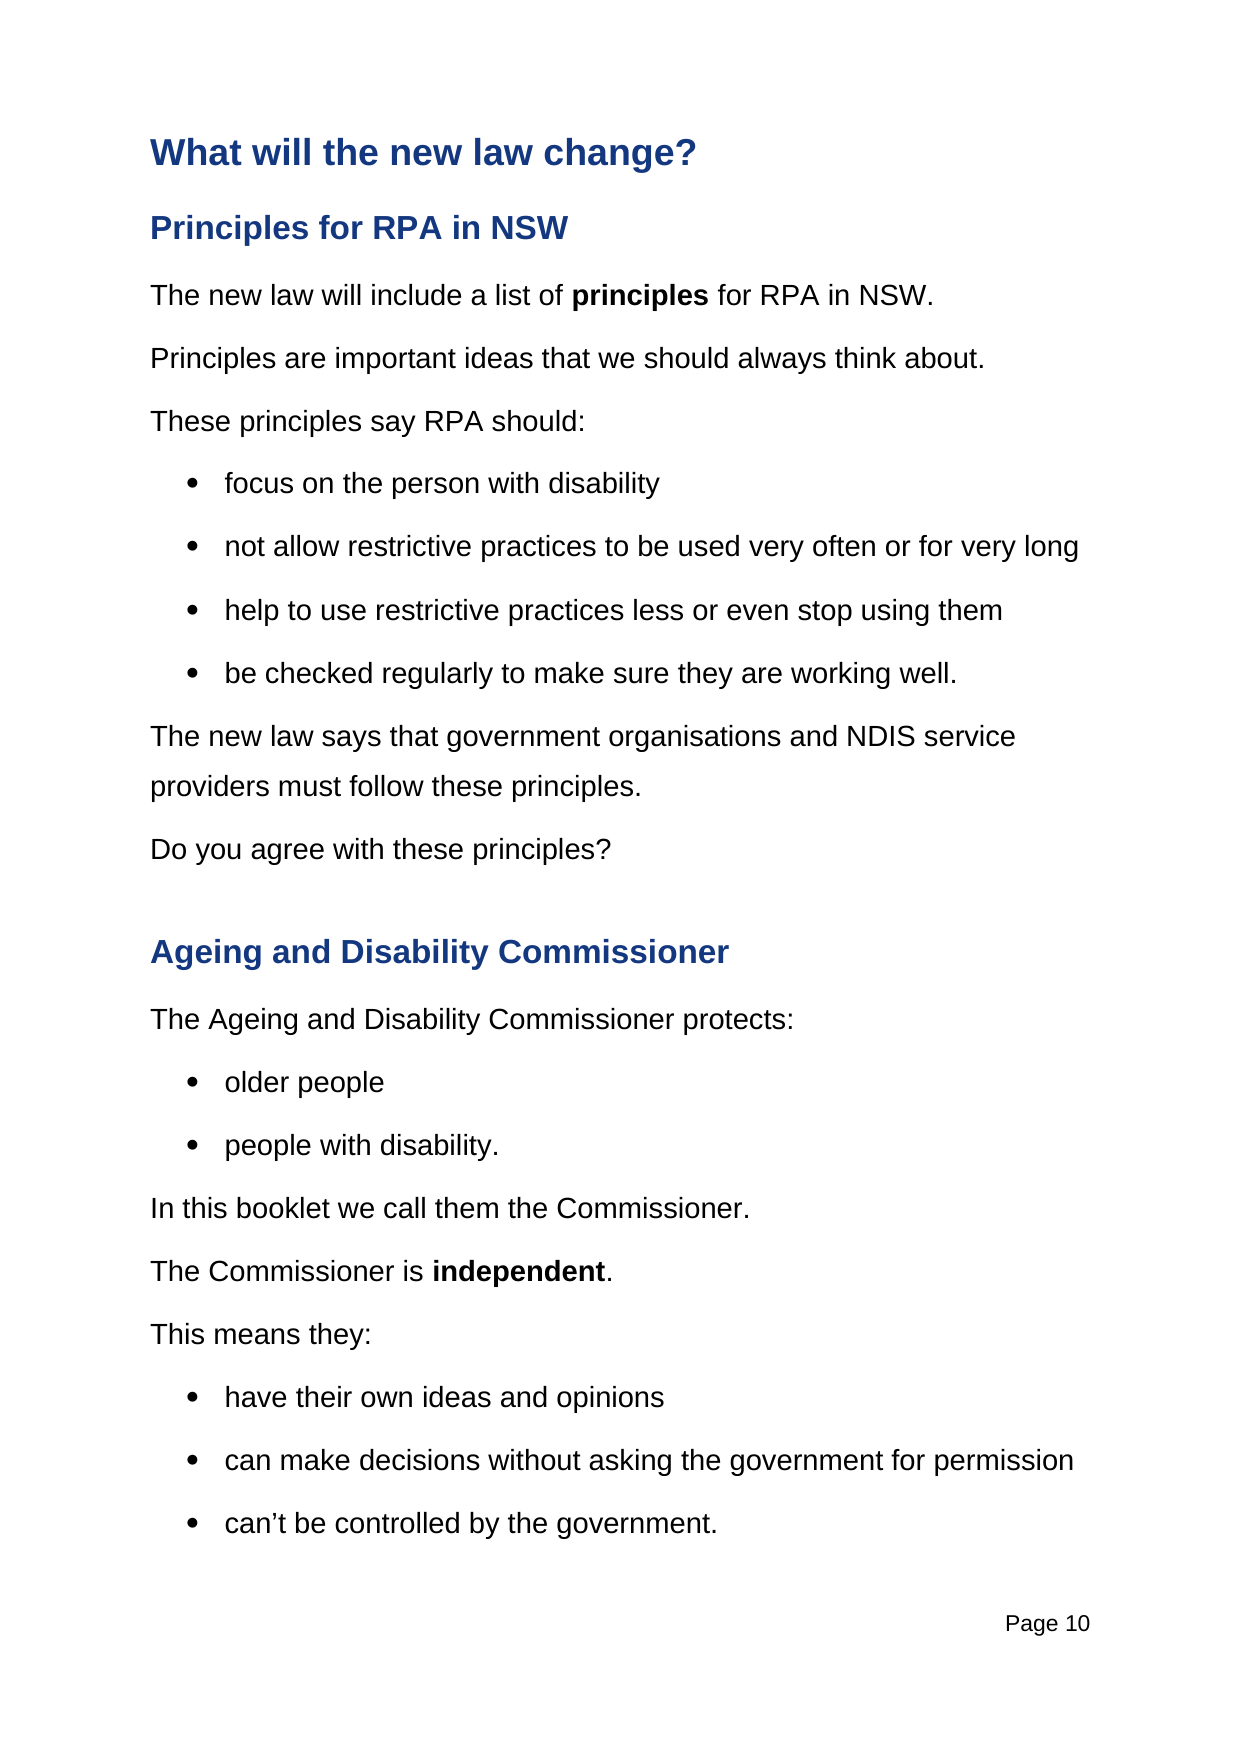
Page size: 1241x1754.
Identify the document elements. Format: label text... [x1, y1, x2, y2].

text Do you agree with these principles? [150, 832, 1090, 866]
list older people [187, 1065, 1090, 1099]
subtitle Principles for RPA in NSW [150, 208, 1090, 246]
text The Commissioner is independent. [150, 1254, 1090, 1288]
text Principles are important ideas that we should always think about. [150, 341, 1090, 374]
list have their own ideas and opinions [187, 1380, 1090, 1414]
list be checked regularly to make sure they are working well. [187, 656, 1090, 689]
list focus on the person with disability [187, 466, 1090, 500]
list can make decisions without asking the government for permission [187, 1443, 1090, 1477]
list not allow restrictive practices to be used very often or for very long [187, 529, 1090, 563]
text These principles say RPA should: [150, 403, 1090, 437]
text In this booklet we call them the Commissioner. [150, 1191, 1090, 1225]
text This means they: [150, 1317, 1090, 1351]
text The Ageing and Disability Commissioner protects: [150, 1002, 1090, 1036]
list can’t be controlled by the government. [187, 1506, 1090, 1540]
text The new law says that government organisations and NDIS service providers must follow these principles. [150, 719, 1090, 803]
list help to use restrictive practices less or even stop using them [187, 593, 1090, 626]
text The new law will include a list of principles for RPA in NSW. [150, 278, 1090, 311]
subtitle Ageing and Disability Commissioner [150, 932, 1090, 971]
subtitle What will the new law change? [150, 131, 1090, 174]
list people with disability. [187, 1128, 1090, 1162]
